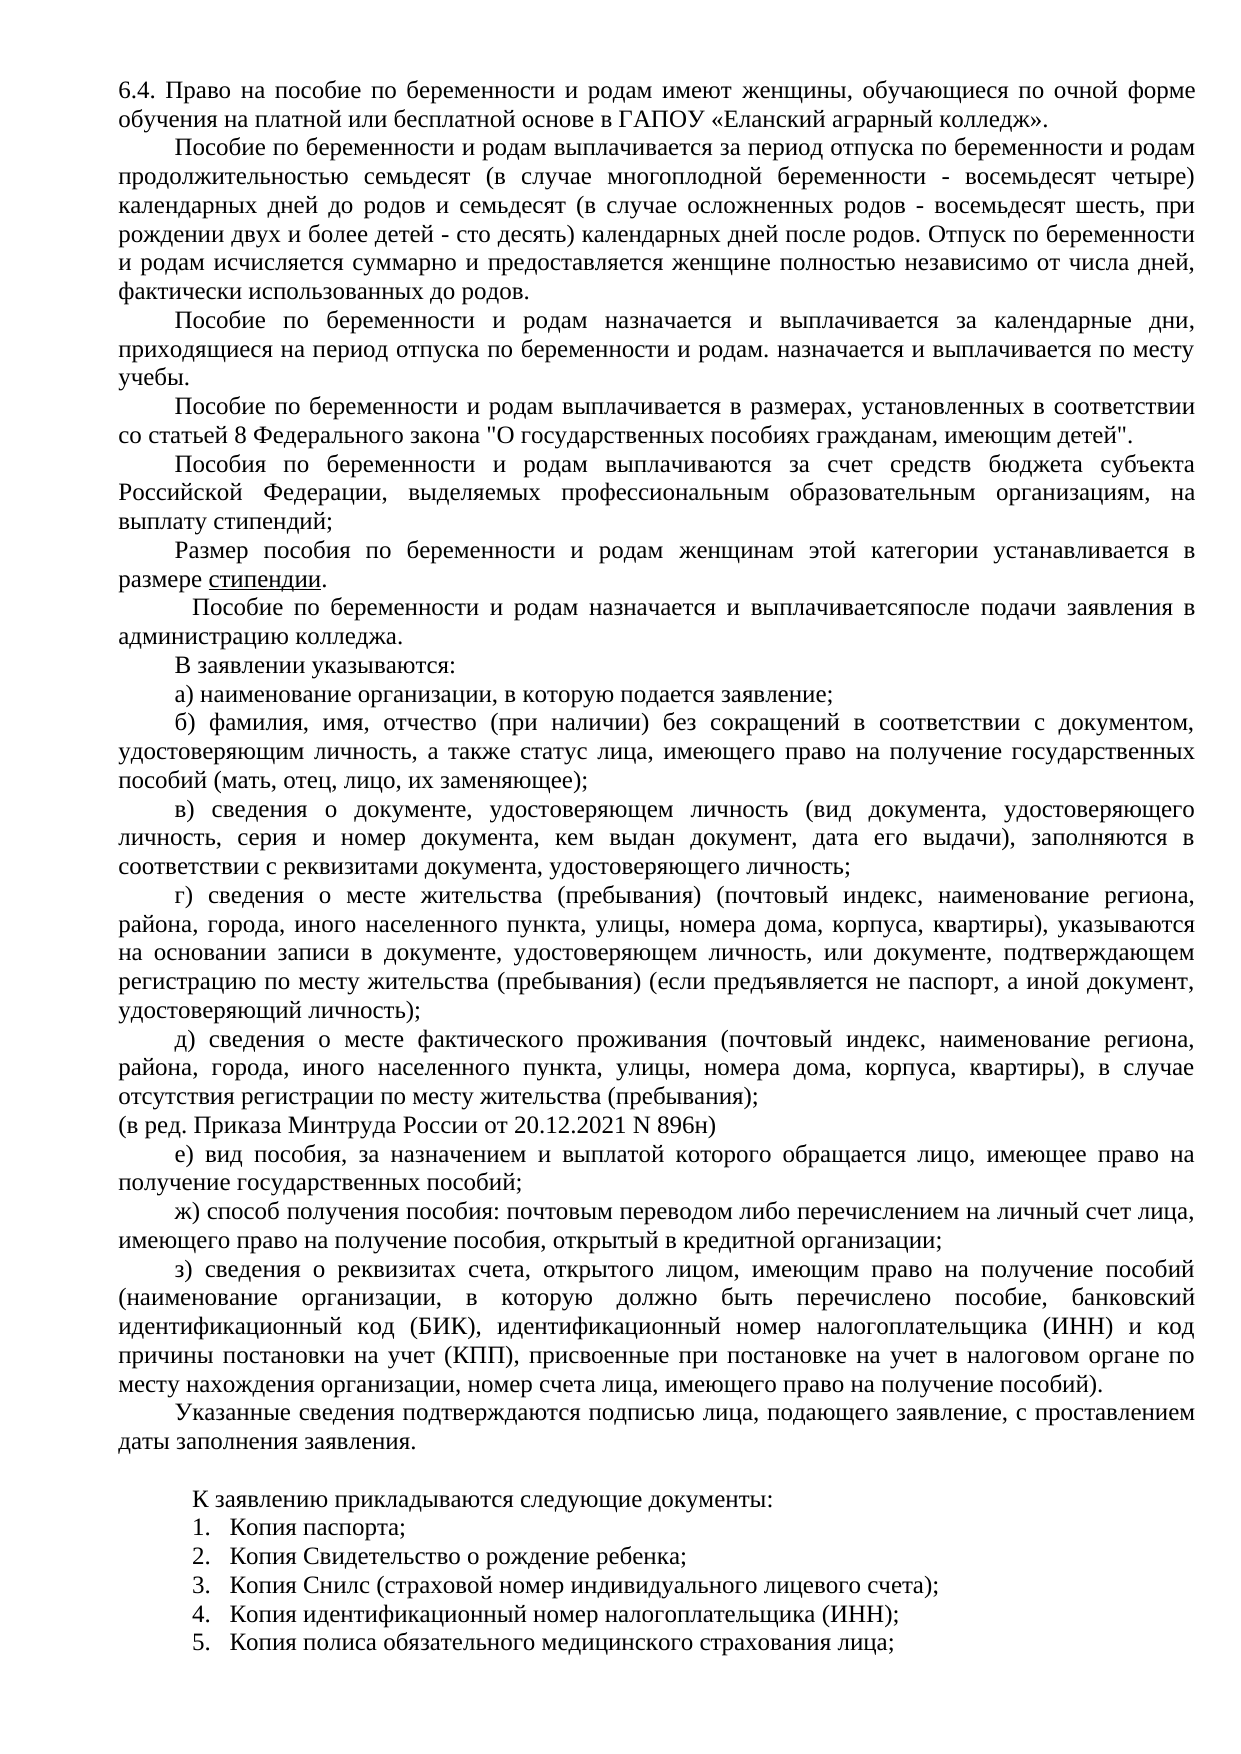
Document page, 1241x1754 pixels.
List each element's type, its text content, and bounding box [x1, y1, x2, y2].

text Пособие по беременности и родам выплачивается в размерах, установленных в соответствии со статьей 8 Федерального закона "О государственных пособиях гражданам, имеющим детей". [118, 391, 1196, 449]
text Пособие по беременности и родам назначается и выплачивается за календарные дни, приходящиеся на период отпуска по беременности и родам. назначается и выплачивается по месту учебы. [118, 305, 1196, 391]
text Указанные сведения подтверждаются подписью лица, подающего заявление, с проставлением даты заполнения заявления. [118, 1397, 1196, 1455]
list Копия идентификационный номер налогоплательщика (ИНН); [192, 1599, 1196, 1627]
text 6.4. Право на пособие по беременности и родам имеют женщины, обучающиеся по очной форме обучения на платной или бесплатной основе в ГАПОУ «Еланский аграрный колледж». [118, 75, 1196, 132]
text е) вид пособия, за назначением и выплатой которого обращается лицо, имеющее право на получение государственных пособий; [118, 1139, 1196, 1196]
text К заявлению прикладываются следующие документы: [118, 1484, 1196, 1512]
list Копия Снилс (страховой номер индивидуального лицевого счета); [192, 1570, 1196, 1599]
text ж) способ получения пособия: почтовым переводом либо перечислением на личный счет лица, имеющего право на получение пособия, открытый в кредитной организации; [118, 1196, 1196, 1254]
text а) наименование организации, в которую подается заявление; [118, 679, 1196, 707]
text Размер пособия по беременности и родам женщинам этой категории устанавливается в размере стипендии. [118, 535, 1196, 592]
text (в ред. Приказа Минтруда России от 20.12.2021 N 896н) [118, 1110, 1196, 1139]
text Пособие по беременности и родам выплачивается за период отпуска по беременности и родам продолжительностью семьдесят (в случае многоплодной беременности - восемьдесят четыре) календарных дней до родов и семьдесят (в случае осложненных родов - восемьдесят шесть, при рождении двух и более детей - сто десять) календарных дней после родов. Отпуск по беременности и родам исчисляется суммарно и предоставляется женщине полностью независимо от числа дней, фактически использованных до родов. [118, 132, 1196, 305]
list Копия паспорта; [192, 1512, 1196, 1541]
list Копия полиса обязательного медицинского страхования лица; [192, 1627, 1196, 1656]
text б) фамилия, имя, отчество (при наличии) без сокращений в соответствии с документом, удостоверяющим личность, а также статус лица, имеющего право на получение государственных пособий (мать, отец, лицо, их заменяющее); [118, 707, 1196, 794]
text з) сведения о реквизитах счета, открытого лицом, имеющим право на получение пособий (наименование организации, в которую должно быть перечислено пособие, банковский идентификационный код (БИК), идентификационный номер налогоплательщика (ИНН) и код причины постановки на учет (КПП), присвоенные при постановке на учет в налоговом органе по месту нахождения организации, номер счета лица, имеющего право на получение пособий). [118, 1254, 1196, 1397]
text Пособие по беременности и родам назначается и выплачиваетсяпосле подачи заявления в администрацию колледжа. [118, 592, 1196, 650]
text В заявлении указываются: [118, 650, 1196, 679]
text в) сведения о документе, удостоверяющем личность (вид документа, удостоверяющего личность, серия и номер документа, кем выдан документ, дата его выдачи), заполняются в соответствии с реквизитами документа, удостоверяющего личность; [118, 794, 1196, 880]
text д) сведения о месте фактического проживания (почтовый индекс, наименование региона, района, города, иного населенного пункта, улицы, номера дома, корпуса, квартиры), в случае отсутствия регистрации по месту жительства (пребывания); [118, 1024, 1196, 1110]
text Пособия по беременности и родам выплачиваются за счет средств бюджета субъекта Российской Федерации, выделяемых профессиональным образовательным организациям, на выплату стипендий; [118, 449, 1196, 535]
list Копия Свидетельство о рождение ребенка; [192, 1541, 1196, 1570]
text г) сведения о месте жительства (пребывания) (почтовый индекс, наименование региона, района, города, иного населенного пункта, улицы, номера дома, корпуса, квартиры), указываются на основании записи в документе, удостоверяющем личность, или документе, подтверждающем регистрацию по месту жительства (пребывания) (если предъявляется не паспорт, а иной документ, удостоверяющий личность); [118, 880, 1196, 1024]
